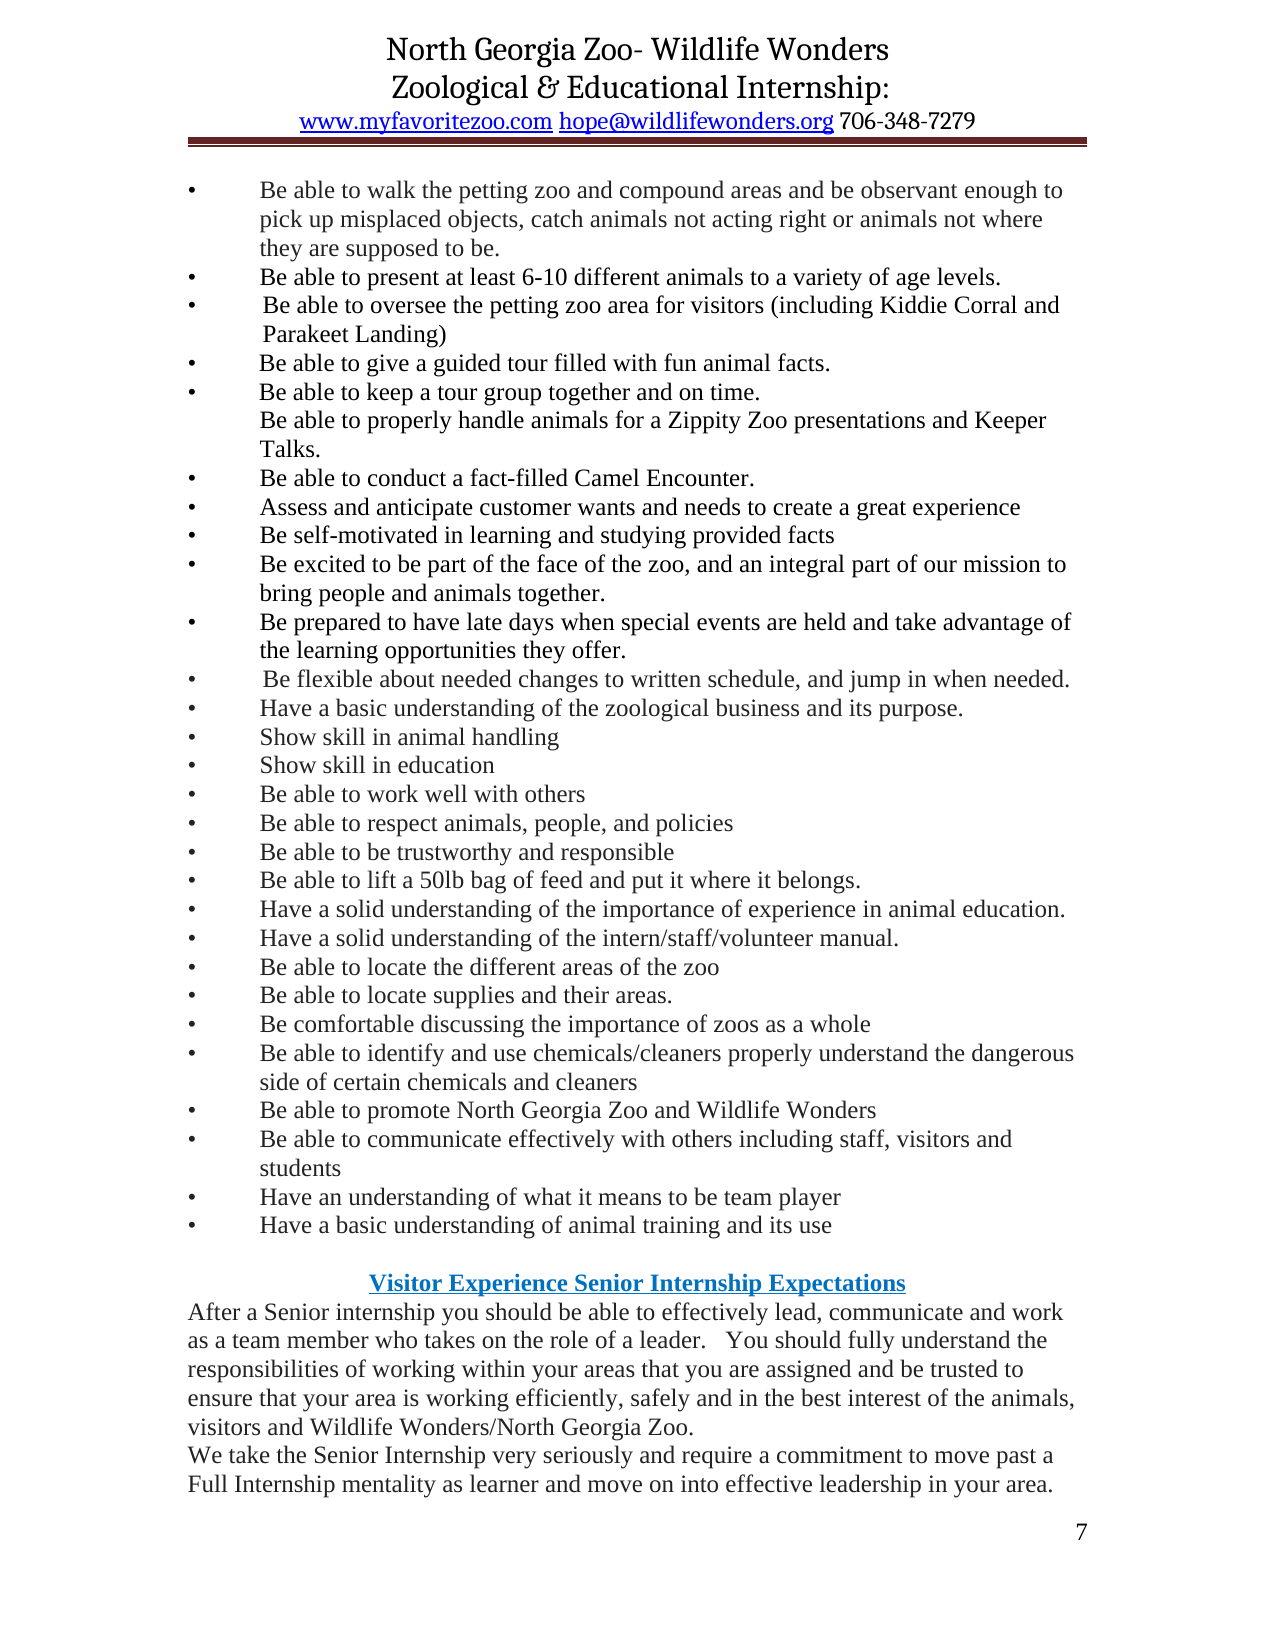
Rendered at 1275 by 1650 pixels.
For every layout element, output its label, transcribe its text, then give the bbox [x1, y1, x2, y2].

text • Be able to keep a tour group together and on time. [187, 377, 1087, 406]
text After a Senior internship you should be able to effectively lead, communicate and work as a team member who takes on the role of a leader. You should fully understand the responsibilities of working within your areas that you are assigned and be trusted to ensure that your area is working efficiently, safely and in the best interest of the animals, visitors and Wildlife Wonders/North Georgia Zoo. [187, 1297, 1087, 1441]
list Be excited to be part of the face of the zoo, and an integral part of our mission to bring people and animals together. [187, 549, 1087, 607]
text We take the Senior Internship very seriously and require a commitment to move past a Full Internship mentality as learner and move on into effective leadership in your area. [187, 1441, 1087, 1498]
list Be able to conduct a fact-filled Camel Encounter. [187, 463, 1087, 492]
list Be able to be trustworthy and responsible [187, 837, 1087, 866]
text • Be able to oversee the petting zoo area for visitors (including Kiddie Corral and Parakeet Landing) [187, 291, 1087, 348]
list Be able to walk the petting zoo and compound areas and be observant enough to pick up misplaced objects, catch animals not acting right or animals not where they are supposed to be. [187, 176, 1087, 262]
text • Be flexible about needed changes to written schedule, and jump in when needed. [187, 664, 1087, 693]
list Show skill in education [187, 751, 1087, 779]
text • Be able to identify and use chemicals/cleaners properly understand the dangerous side of certain chemicals and cleaners [187, 1038, 1087, 1096]
text Be able to properly handle animals for a Zippity Zoo presentations and Keeper Talks. [259, 406, 1087, 463]
list Be self-motivated in learning and studying provided facts [187, 521, 1087, 549]
list Have a solid understanding of the intern/staff/volunteer manual. [187, 923, 1087, 952]
list Be able to present at least 6-10 different animals to a variety of age levels. [187, 262, 1087, 291]
list Be able to promote North Georgia Zoo and Wildlife Wonders [187, 1096, 1087, 1124]
list Be prepared to have late days when special events are held and take advantage of the learning opportunities they offer. [187, 607, 1087, 664]
text • Be able to give a guided tour filled with fun animal facts. [187, 348, 1087, 377]
list Assess and anticipate customer wants and needs to create a great experience [187, 492, 1087, 521]
list Be able to work well with others [187, 779, 1087, 808]
list Be able to respect animals, people, and policies [187, 808, 1087, 837]
list Be able to communicate effectively with others including staff, visitors and students [187, 1124, 1087, 1182]
list Have a solid understanding of the importance of experience in animal education. [187, 894, 1087, 923]
list Have a basic understanding of the zoological business and its purpose. [187, 693, 1087, 722]
list Have a basic understanding of animal training and its use [187, 1211, 1087, 1239]
list Be able to locate supplies and their areas. [187, 981, 1087, 1009]
list Be able to locate the different areas of the zoo [187, 952, 1087, 981]
text Visitor Experience Senior Internship Expectations [187, 1268, 1087, 1297]
list Have an understanding of what it means to be team player [187, 1182, 1087, 1211]
list Be comfortable discussing the importance of zoos as a whole [187, 1009, 1087, 1038]
list Be able to lift a 50lb bag of feed and put it where it belongs. [187, 866, 1087, 894]
list Show skill in animal handling [187, 722, 1087, 751]
